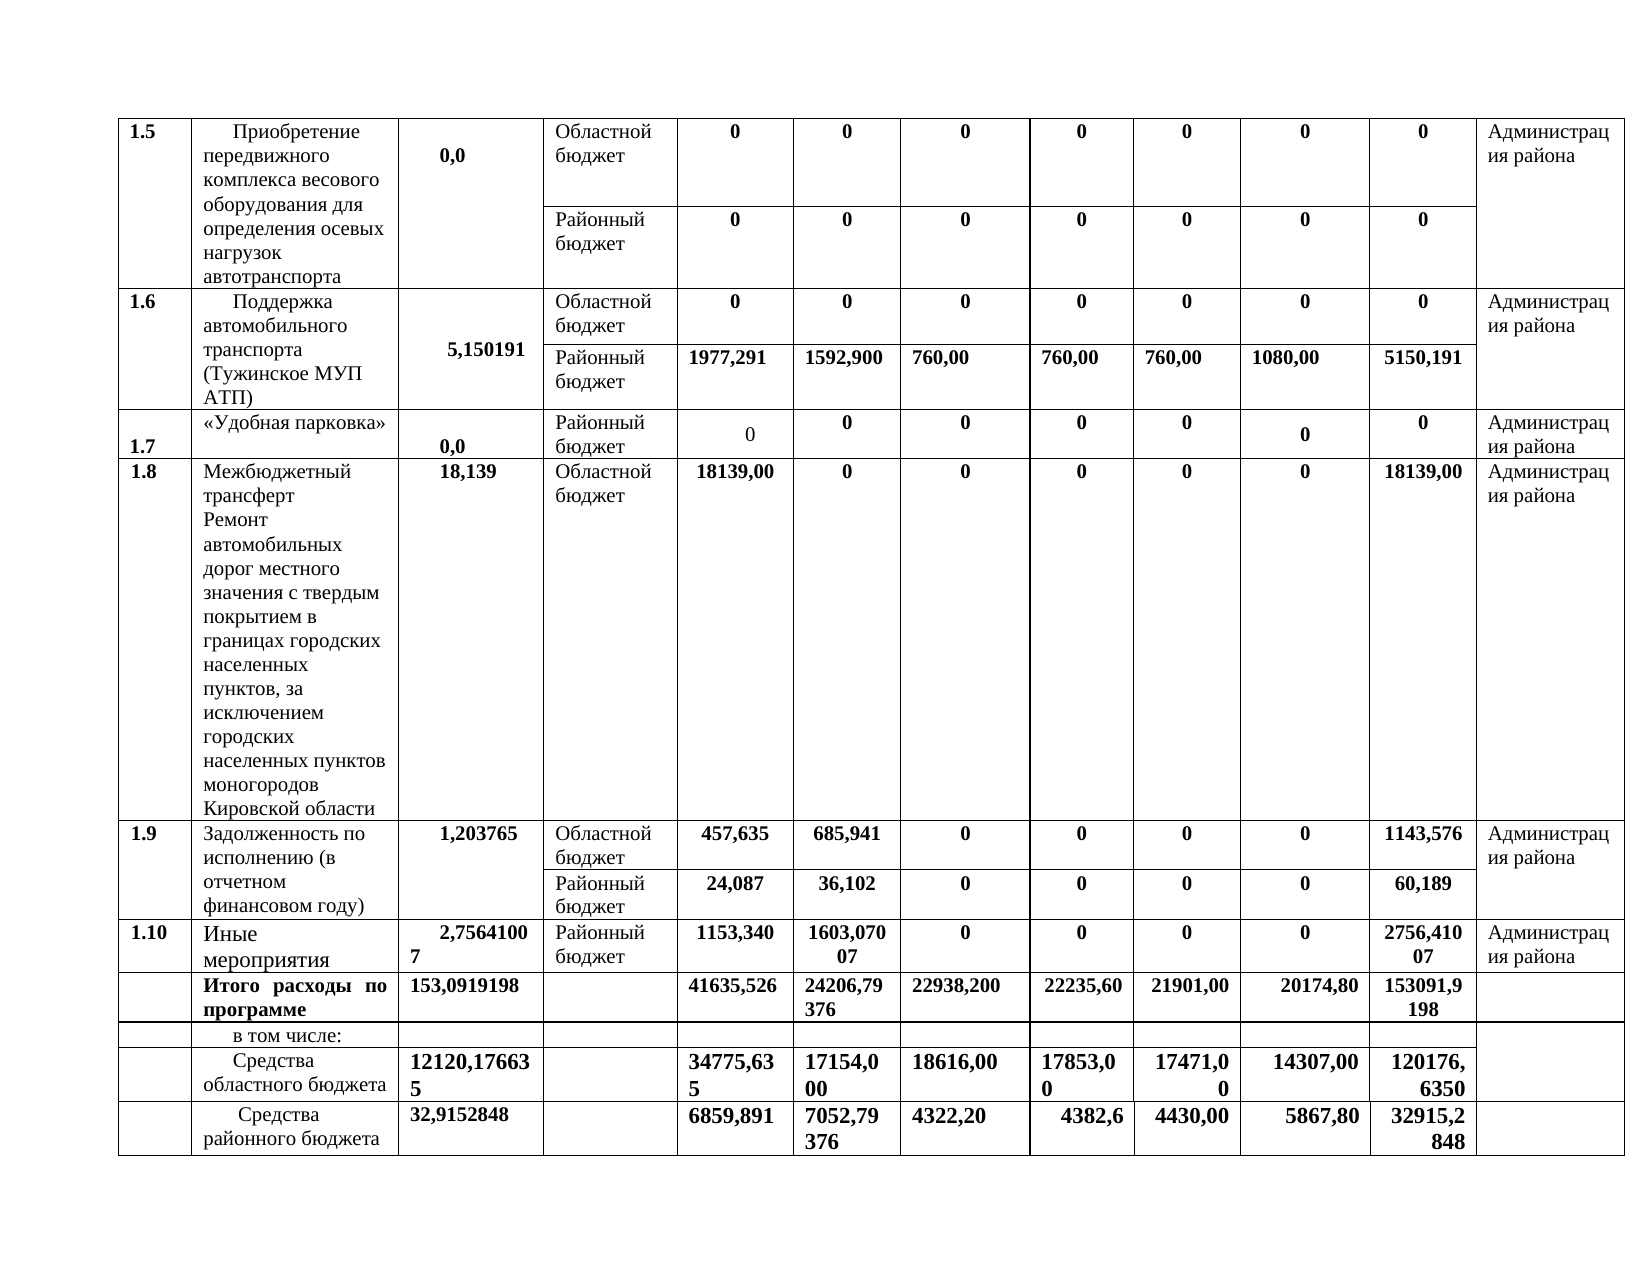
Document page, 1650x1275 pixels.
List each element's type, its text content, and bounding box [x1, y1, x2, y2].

table_cell 457,635 [678, 821, 793, 869]
table_cell [119, 1102, 191, 1155]
table_cell 0 [1241, 207, 1369, 288]
table_cell 0 [1370, 289, 1476, 344]
table_cell 17154,000 [794, 1048, 900, 1101]
table_cell «Удобная парковка» [192, 410, 398, 458]
table_cell 14307,00 [1241, 1048, 1369, 1101]
table_cell Задолженность по исполнению (в отчетном финансовом году) [192, 821, 398, 918]
table_cell 1143,576 [1370, 821, 1476, 869]
table_cell 7052,79376 [794, 1102, 900, 1155]
table_cell 24,087 [678, 870, 793, 918]
table_cell 0 [1241, 821, 1369, 869]
table_cell 0 [1134, 207, 1240, 288]
table_cell 1.9 [119, 821, 191, 918]
table_cell [119, 1023, 191, 1047]
table_cell 1153,340 [678, 920, 793, 972]
table_cell 0 [1031, 459, 1133, 820]
table_cell 153,0919198 [399, 973, 543, 1021]
table_cell 0 [1031, 821, 1133, 869]
table_cell 4322,20 [901, 1102, 1029, 1155]
table_cell Средства областного бюджета [192, 1048, 398, 1101]
table_cell 18616,00 [901, 1048, 1029, 1101]
table_cell 760,00 [901, 345, 1029, 409]
table_cell 18,139 [399, 459, 543, 820]
table_cell 1,203765 [399, 821, 543, 918]
table_cell 1977,291 [678, 345, 793, 409]
table_cell [678, 1023, 793, 1047]
table_cell 0 [1031, 920, 1133, 972]
table_cell 32915,2848 [1371, 1102, 1476, 1155]
table_cell 4382,6 [1031, 1102, 1134, 1155]
table_cell 0 [901, 821, 1029, 869]
table_cell 0 [794, 119, 900, 206]
table_cell 0 [901, 207, 1029, 288]
table_cell [1477, 973, 1624, 1021]
table_cell 0 [901, 410, 1029, 458]
table_cell Администрация района [1477, 920, 1624, 972]
table_cell 0 [1134, 459, 1240, 820]
table_cell 34775,635 [678, 1048, 793, 1101]
table_cell 0 [1134, 289, 1240, 344]
table_cell 22938,200 [901, 973, 1029, 1021]
table_cell Районный бюджет [544, 345, 677, 409]
table_cell 17471,00 [1134, 1048, 1240, 1101]
table_cell 0 [901, 920, 1029, 972]
table_cell Приобретение передвижного комплекса весового оборудования для определения осевых нагрузок автотранспорта [192, 119, 398, 288]
table_cell 0 [1370, 119, 1476, 206]
table_cell [1241, 1023, 1369, 1047]
table_cell [901, 1023, 1029, 1047]
table_cell 6859,891 [678, 1102, 793, 1155]
table_cell 0 [794, 207, 900, 288]
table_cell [1477, 119, 1624, 288]
table_cell [119, 1048, 191, 1101]
table_cell в том числе: [192, 1023, 398, 1047]
table_cell 0 [1241, 920, 1369, 972]
table_cell 12120,176635 [399, 1048, 543, 1101]
table_cell 32,9152848 [399, 1102, 543, 1155]
table_cell 5,150191 [399, 289, 543, 409]
table_cell Межбюджетный трансферт Ремонт автомобильных дорог местного значения с твердым покрытием в границах городских населенных пунктов, за исключением городских населенных пунктов моногородов Кировской области [192, 459, 398, 820]
table_cell [1134, 1023, 1240, 1047]
table_cell 0 [901, 459, 1029, 820]
table_cell 0 [1370, 410, 1476, 458]
table_cell 0 [678, 289, 793, 344]
table_cell Областной бюджет [544, 459, 677, 820]
table_cell [544, 973, 677, 1021]
table_cell 0 [1241, 410, 1369, 458]
table_cell 760,00 [1134, 345, 1240, 409]
table_cell 1.5 [119, 119, 191, 288]
table_cell Районный бюджет [544, 207, 677, 288]
table_cell Районный бюджет [544, 410, 677, 458]
table_cell 760,00 [1031, 345, 1133, 409]
table_cell 1080,00 [1241, 345, 1369, 409]
table_cell Иные мероприятия [192, 920, 398, 972]
table_cell [399, 1023, 543, 1047]
table_cell Районный бюджет [544, 870, 677, 918]
table_cell Администрация района [1477, 821, 1624, 918]
table_cell [544, 1023, 677, 1047]
table_cell 1.7 [119, 410, 191, 458]
table_cell 0 [1031, 410, 1133, 458]
table_cell [1477, 1023, 1624, 1101]
table_cell Районный бюджет [544, 920, 677, 972]
table_cell 18139,00 [678, 459, 793, 820]
table_cell Средства районного бюджета [192, 1102, 398, 1155]
table_cell 1.10 [119, 920, 191, 972]
table_cell 20174,80 [1241, 973, 1369, 1021]
table_cell 1592,900 [794, 345, 900, 409]
table_cell 0 [794, 410, 900, 458]
table_cell [544, 1048, 677, 1101]
table_cell 0 [1134, 821, 1240, 869]
table_cell 0 [1134, 870, 1240, 918]
table_cell 0 [1134, 119, 1240, 206]
table_cell 0 [678, 207, 793, 288]
table_cell 120176,6350 [1370, 1048, 1476, 1101]
table_cell 0,0 [399, 410, 543, 458]
table_cell 0 [901, 119, 1029, 206]
table_cell 17853,00 [1031, 1048, 1133, 1101]
table_cell 21901,00 [1134, 973, 1240, 1021]
table_cell 41635,526 [678, 973, 793, 1021]
table_cell Администрация района [1477, 289, 1624, 409]
table_cell [794, 1023, 900, 1047]
table_cell [544, 1102, 677, 1155]
table_cell 0 [1031, 207, 1133, 288]
table_cell 22235,60 [1031, 973, 1133, 1021]
table_cell 0 [901, 289, 1029, 344]
table_cell 60,189 [1370, 870, 1476, 918]
table_cell Областной бюджет [544, 289, 677, 344]
table_cell 1.8 [119, 459, 191, 820]
table_cell 5150,191 [1370, 345, 1476, 409]
table_cell 2,75641007 [399, 920, 543, 972]
table_cell Поддержка автомобильного транспорта (Тужинское МУП АТП) [192, 289, 398, 409]
table_cell 0 [794, 289, 900, 344]
table_cell [119, 973, 191, 1021]
table_cell 18139,00 [1370, 459, 1476, 820]
table_cell 0 [1134, 920, 1240, 972]
table_cell [1370, 1023, 1476, 1047]
table_cell 0 [1031, 119, 1133, 206]
table_cell 153091,9198 [1370, 973, 1476, 1021]
table_cell 0 [1241, 289, 1369, 344]
table_cell 1.6 [119, 289, 191, 409]
table_cell 36,102 [794, 870, 900, 918]
table_cell 4430,00 [1135, 1102, 1240, 1155]
table_cell Областной бюджет [544, 119, 677, 206]
table_cell 685,941 [794, 821, 900, 869]
table_cell Итого расходы по программе [192, 973, 398, 1021]
table_cell 1603,07007 [794, 920, 900, 972]
table_cell 0,0 [399, 119, 543, 288]
table_cell 0 [1241, 459, 1369, 820]
table_cell Администрация района [1477, 410, 1624, 458]
table_cell 0 [1241, 870, 1369, 918]
table_cell 24206,79376 [794, 973, 900, 1021]
table_cell [1031, 1023, 1133, 1047]
table_cell 0 [1241, 119, 1369, 206]
table_cell 2756,41007 [1370, 920, 1476, 972]
table_cell 0 [794, 459, 900, 820]
table_cell 5867,80 [1241, 1102, 1370, 1155]
table_cell 0 [678, 410, 793, 458]
table_cell 0 [1370, 207, 1476, 288]
table_cell 0 [901, 870, 1029, 918]
table_cell 0 [1134, 410, 1240, 458]
table_cell [1477, 1102, 1624, 1155]
table_cell 0 [678, 119, 793, 206]
table_cell 0 [1031, 870, 1133, 918]
table_cell Администрация района [1477, 459, 1624, 820]
table_cell 0 [1031, 289, 1133, 344]
table_cell Областной бюджет [544, 821, 677, 869]
